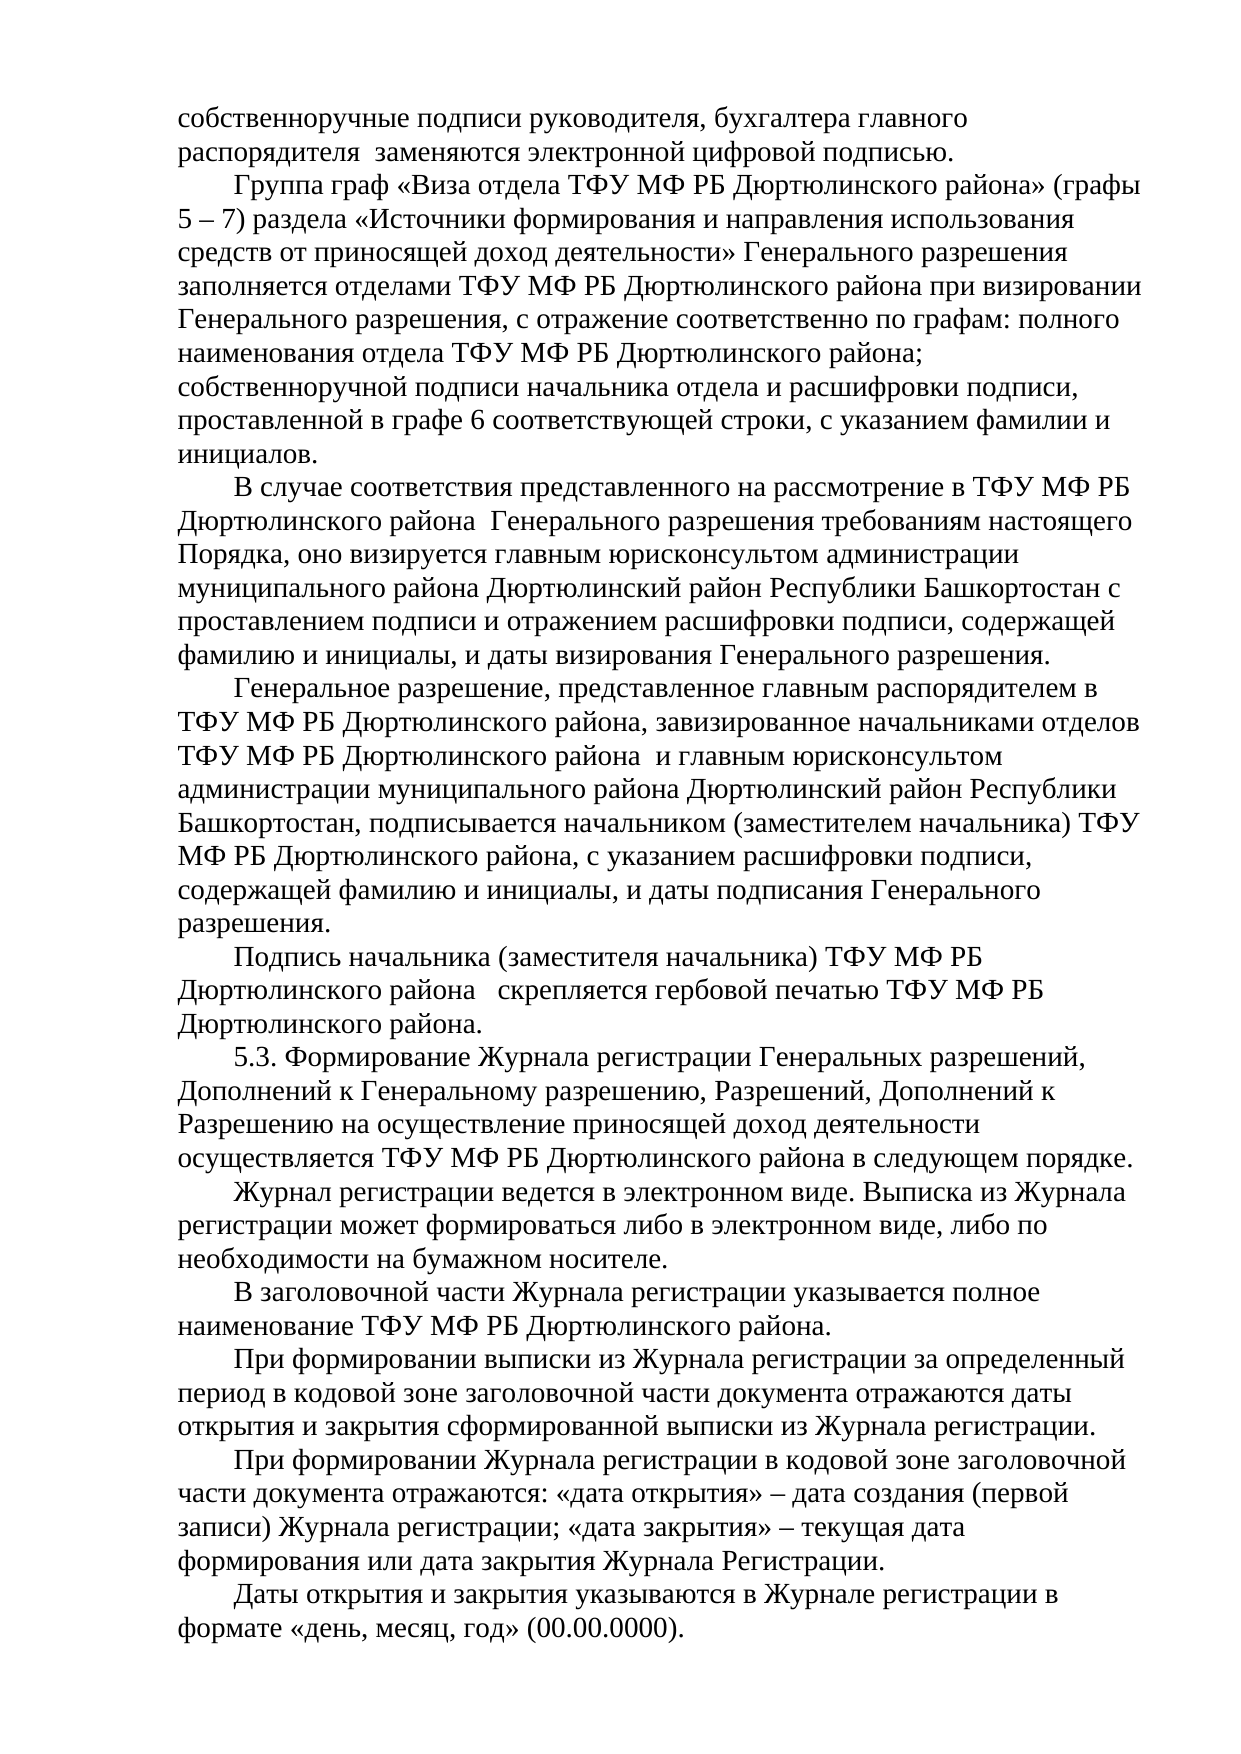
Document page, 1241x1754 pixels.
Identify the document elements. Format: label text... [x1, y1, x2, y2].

text Даты открытия и закрытия указываются в Журнале регистрации в формате «день, месяц, год» (00.00.0000). [177, 1576, 1152, 1643]
text Журнал регистрации ведется в электронном виде. Выписка из Журнала регистрации может формироваться либо в электронном виде, либо по необходимости на бумажном носителе. [177, 1174, 1152, 1274]
text Генеральное разрешение, представленное главным распорядителем в ТФУ МФ РБ Дюртюлинского района, завизированное начальниками отделов ТФУ МФ РБ Дюртюлинского района и главным юрисконсультом администрации муниципального района Дюртюлинский район Республики Башкортостан, подписывается начальником (заместителем начальника) ТФУ МФ РБ Дюртюлинского района, с указанием расшифровки подписи, содержащей фамилию и инициалы, и даты подписания Генерального разрешения. [177, 671, 1152, 939]
text При формировании Журнала регистрации в кодовой зоне заголовочной части документа отражаются: «дата открытия» – дата создания (первой записи) Журнала регистрации; «дата закрытия» – текущая дата формирования или дата закрытия Журнала Регистрации. [177, 1442, 1152, 1576]
text 5.3. Формирование Журнала регистрации Генеральных разрешений, Дополнений к Генеральному разрешению, Разрешений, Дополнений к Разрешению на осуществление приносящей доход деятельности осуществляется ТФУ МФ РБ Дюртюлинского района в следующем порядке. [177, 1039, 1152, 1174]
text При формировании выписки из Журнала регистрации за определенный период в кодовой зоне заголовочной части документа отражаются даты открытия и закрытия сформированной выписки из Журнала регистрации. [177, 1341, 1152, 1442]
text Группа граф «Виза отдела ТФУ МФ РБ Дюртюлинского района» (графы 5 – 7) раздела «Источники формирования и направления использования средств от приносящей доход деятельности» Генерального разрешения заполняется отделами ТФУ МФ РБ Дюртюлинского района при визировании Генерального разрешения, с отражение соответственно по графам: полного наименования отдела ТФУ МФ РБ Дюртюлинского района; собственноручной подписи начальника отдела и расшифровки подписи, проставленной в графе 6 соответствующей строки, с указанием фамилии и инициалов. [177, 167, 1152, 469]
text Подпись начальника (заместителя начальника) ТФУ МФ РБ Дюртюлинского района скрепляется гербовой печатью ТФУ МФ РБ Дюртюлинского района. [177, 939, 1152, 1039]
text В случае соответствия представленного на рассмотрение в ТФУ МФ РБ Дюртюлинского района Генерального разрешения требованиям настоящего Порядка, оно визируется главным юрисконсультом администрации муниципального района Дюртюлинский район Республики Башкортостан с проставлением подписи и отражением расшифровки подписи, содержащей фамилию и инициалы, и даты визирования Генерального разрешения. [177, 469, 1152, 671]
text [177, 100, 1152, 167]
text В заголовочной части Журнала регистрации указывается полное наименование ТФУ МФ РБ Дюртюлинского района. [177, 1274, 1152, 1341]
